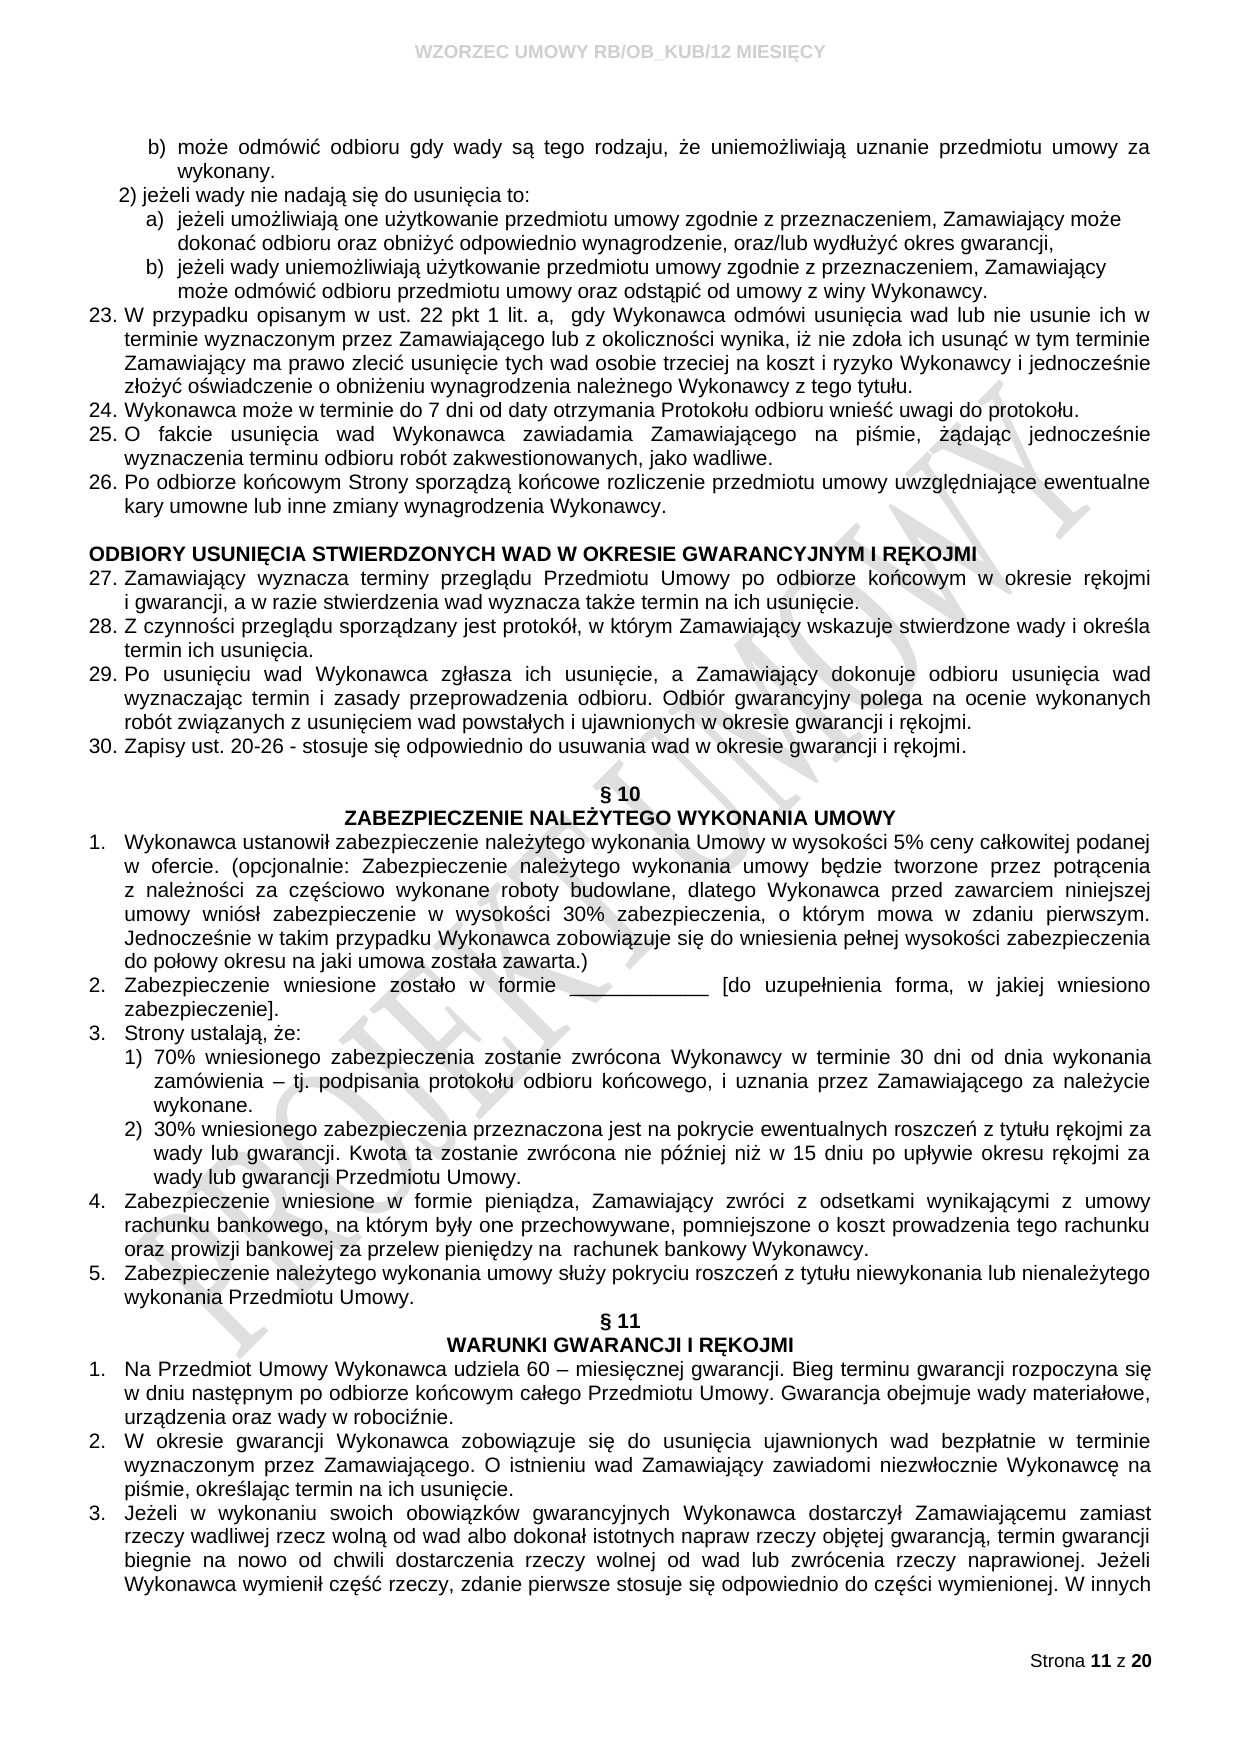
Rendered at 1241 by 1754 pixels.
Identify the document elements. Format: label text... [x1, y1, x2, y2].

text WARUNKI GWARANCJI I RĘKOJMI [89, 1333, 1152, 1357]
list jeżeli umożliwiają one użytkowanie przedmiotu umowy zgodnie z przeznaczeniem, Zamawiający może dokonać odbioru oraz obniżyć odpowiednio wynagrodzenie, oraz/lub wydłużyć okres gwarancji, [146, 207, 1152, 254]
text 2) jeżeli wady nie nadają się do usunięcia to: [118, 183, 1152, 207]
list 30% wniesionego zabezpieczenia przeznaczona jest na pokrycie ewentualnych roszczeń z tytułu rękojmi za wady lub gwarancji. Kwota ta zostanie zwrócona nie później niż w 15 dniu po upływie okresu rękojmi za wady lub gwarancji Przedmiotu Umowy. [124, 1117, 1152, 1189]
list O fakcie usunięcia wad Wykonawca zawiadamia Zamawiającego na piśmie, żądając jednocześnie wyznaczenia terminu odbioru robót zakwestionowanych, jako wadliwe. [89, 422, 1152, 470]
text ODBIORY USUNIĘCIA STWIERDZONYCH WAD W OKRESIE GWARANCYJNYM I RĘKOJMI [89, 542, 1152, 566]
list Wykonawca ustanowił zabezpieczenie należytego wykonania Umowy w wysokości 5% ceny całkowitej podanej w ofercie. (opcjonalnie: Zabezpieczenie należytego wykonania umowy będzie tworzone przez potrącenia z należności za częściowo wykonane roboty budowlane, dlatego Wykonawca przed zawarciem niniejszej umowy wniósł zabezpieczenie w wysokości 30% zabezpieczenia, o którym mowa w zdaniu pierwszym. Jednocześnie w takim przypadku Wykonawca zobowiązuje się do wniesienia pełnej wysokości zabezpieczenia do połowy okresu na jaki umowa została zawarta.) [89, 829, 1152, 973]
list Strony ustalają, że: [89, 1021, 1152, 1045]
list Po usunięciu wad Wykonawca zgłasza ich usunięcie, a Zamawiający dokonuje odbioru usunięcia wad wyznaczając termin i zasady przeprowadzenia odbioru. Odbiór gwarancyjny polega na ocenie wykonanych robót związanych z usunięciem wad powstałych i ujawnionych w okresie gwarancji i rękojmi. [89, 662, 1152, 734]
text ZABEZPIECZENIE NALEŻYTEGO WYKONANIA UMOWY [89, 806, 1152, 829]
list Zapisy ust. 20-26 - stosuje się odpowiednio do usuwania wad w okresie gwarancji i rękojmi. [89, 734, 1152, 758]
list Na Przedmiot Umowy Wykonawca udziela 60 – miesięcznej gwarancji. Bieg terminu gwarancji rozpoczyna się w dniu następnym po odbiorze końcowym całego Przedmiotu Umowy. Gwarancja obejmuje wady materiałowe, urządzenia oraz wady w robociźnie. [89, 1357, 1152, 1428]
list Wykonawca może w terminie do 7 dni od daty otrzymania Protokołu odbioru wnieść uwagi do protokołu. [89, 398, 1152, 422]
list Po odbiorze końcowym Strony sporządzą końcowe rozliczenie przedmiotu umowy uwzględniające ewentualne kary umowne lub inne zmiany wynagrodzenia Wykonawcy. [89, 470, 1152, 518]
list Zabezpieczenie wniesione zostało w formie ____________ [do uzupełnienia forma, w jakiej wniesiono zabezpieczenie]. [89, 973, 1152, 1021]
list 70% wniesionego zabezpieczenia zostanie zwrócona Wykonawcy w terminie 30 dni od dnia wykonania zamówienia – tj. podpisania protokołu odbioru końcowego, i uznania przez Zamawiającego za należycie wykonane. [124, 1045, 1152, 1117]
list W przypadku opisanym w ust. 22 pkt 1 lit. a, gdy Wykonawca odmówi usunięcia wad lub nie usunie ich w terminie wyznaczonym przez Zamawiającego lub z okoliczności wynika, iż nie zdoła ich usunąć w tym terminie Zamawiający ma prawo zlecić usunięcie tych wad osobie trzeciej na koszt i ryzyko Wykonawcy i jednocześnie złożyć oświadczenie o obniżeniu wynagrodzenia należnego Wykonawcy z tego tytułu. [89, 302, 1152, 398]
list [89, 1500, 1152, 1596]
list Z czynności przeglądu sporządzany jest protokół, w którym Zamawiający wskazuje stwierdzone wady i określa termin ich usunięcia. [89, 614, 1152, 662]
list Zamawiający wyznacza terminy przeglądu Przedmiotu Umowy po odbiorze końcowym w okresie rękojmi i gwarancji, a w razie stwierdzenia wad wyznacza także termin na ich usunięcie. [89, 566, 1152, 614]
list jeżeli wady uniemożliwiają użytkowanie przedmiotu umowy zgodnie z przeznaczeniem, Zamawiający może odmówić odbioru przedmiotu umowy oraz odstąpić od umowy z winy Wykonawcy. [146, 254, 1152, 302]
list może odmówić odbioru gdy wady są tego rodzaju, że uniemożliwiają uznanie przedmiotu umowy za wykonany. [148, 135, 1152, 183]
text § 11 [89, 1309, 1152, 1333]
text § 10 [89, 782, 1152, 806]
list Zabezpieczenie należytego wykonania umowy służy pokryciu roszczeń z tytułu niewykonania lub nienależytego wykonania Przedmiotu Umowy. [89, 1261, 1152, 1309]
list Zabezpieczenie wniesione w formie pieniądza, Zamawiający zwróci z odsetkami wynikającymi z umowy rachunku bankowego, na którym były one przechowywane, pomniejszone o koszt prowadzenia tego rachunku oraz prowizji bankowej za przelew pieniędzy na rachunek bankowy Wykonawcy. [89, 1189, 1152, 1261]
list W okresie gwarancji Wykonawca zobowiązuje się do usunięcia ujawnionych wad bezpłatnie w terminie wyznaczonym przez Zamawiającego. O istnieniu wad Zamawiający zawiadomi niezwłocznie Wykonawcę na piśmie, określając termin na ich usunięcie. [89, 1428, 1152, 1500]
